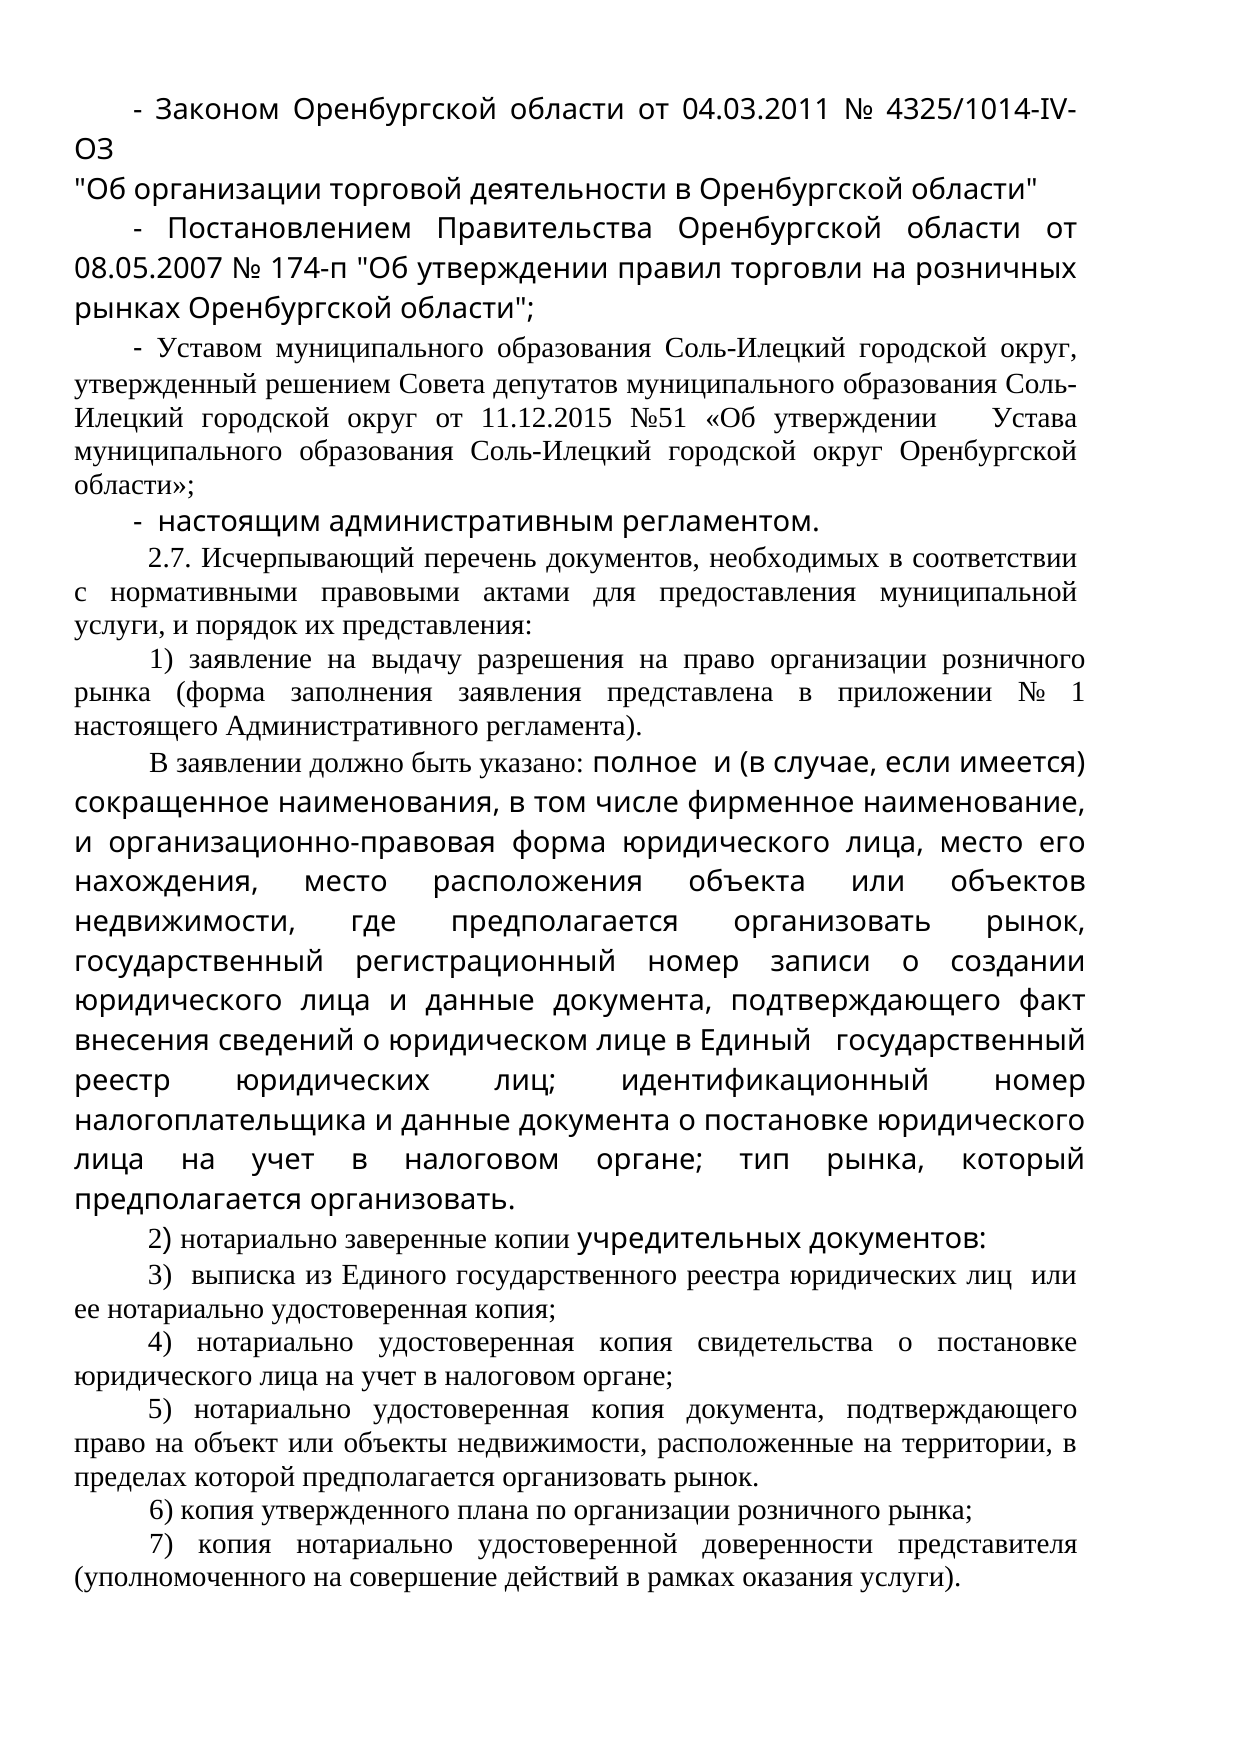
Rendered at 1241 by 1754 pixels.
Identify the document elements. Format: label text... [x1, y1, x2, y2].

text 6) копия утвержденного плана по организации розничного рынка; [74, 1492, 1078, 1526]
text - Постановлением Правительства Оренбургской области от 08.05.2007 № 174-п "Об утверждении правил торговли на розничных рынках Оренбургской области"; [74, 208, 1078, 327]
text 2) нотариально заверенные копии учредительных документов: [74, 1218, 1078, 1257]
text - настоящим административным регламентом. [74, 501, 1078, 540]
text 1) заявление на выдачу разрешения на право организации розничного рынка (форма заполнения заявления представлена в приложении № 1 настоящего Административного регламента). [74, 641, 1086, 742]
text 7) копия нотариально удостоверенной доверенности представителя (уполномоченного на совершение действий в рамках оказания услуги). [74, 1526, 1078, 1593]
text - Уставом муниципального образования Соль-Илецкий городской округ, утвержденный решением Совета депутатов муниципального образования Соль-Илецкий городской округ от 11.12.2015 №51 «Об утверждении Устава муниципального образования Соль-Илецкий городской округ Оренбургской области»; [74, 327, 1078, 501]
text 4) нотариально удостоверенная копия свидетельства о постановке юридического лица на учет в налоговом органе; [74, 1324, 1078, 1392]
text В заявлении должно быть указано: полное и (в случае, если имеется) сокращенное наименования, в том числе фирменное наименование, и организационно-правовая форма юридического лица, место его нахождения, место расположения объекта или объектов недвижимости, где предполагается организовать рынок, государственный регистрационный номер записи о создании юридического лица и данные документа, подтверждающего факт внесения сведений о юридическом лице в Единый государственный реестр юридических лиц; идентификационный номер налогоплательщика и данные документа о постановке юридического лица на учет в налоговом органе; тип рынка, который предполагается организовать. [74, 742, 1086, 1218]
text 5) нотариально удостоверенная копия документа, подтверждающего право на объект или объекты недвижимости, расположенные на территории, в пределах которой предполагается организовать рынок. [74, 1392, 1078, 1492]
text 2.7. Исчерпывающий перечень документов, необходимых в соответствии с нормативными правовыми актами для предоставления муниципальной услуги, и порядок их представления: [74, 540, 1078, 641]
text 3) выписка из Единого государственного реестра юридических лиц или ее нотариально удостоверенная копия; [74, 1257, 1078, 1324]
text - Законом Оренбургской области от 04.03.2011 № 4325/1014-IV-ОЗ "Об организации торговой деятельности в Оренбургской области" [74, 89, 1078, 208]
